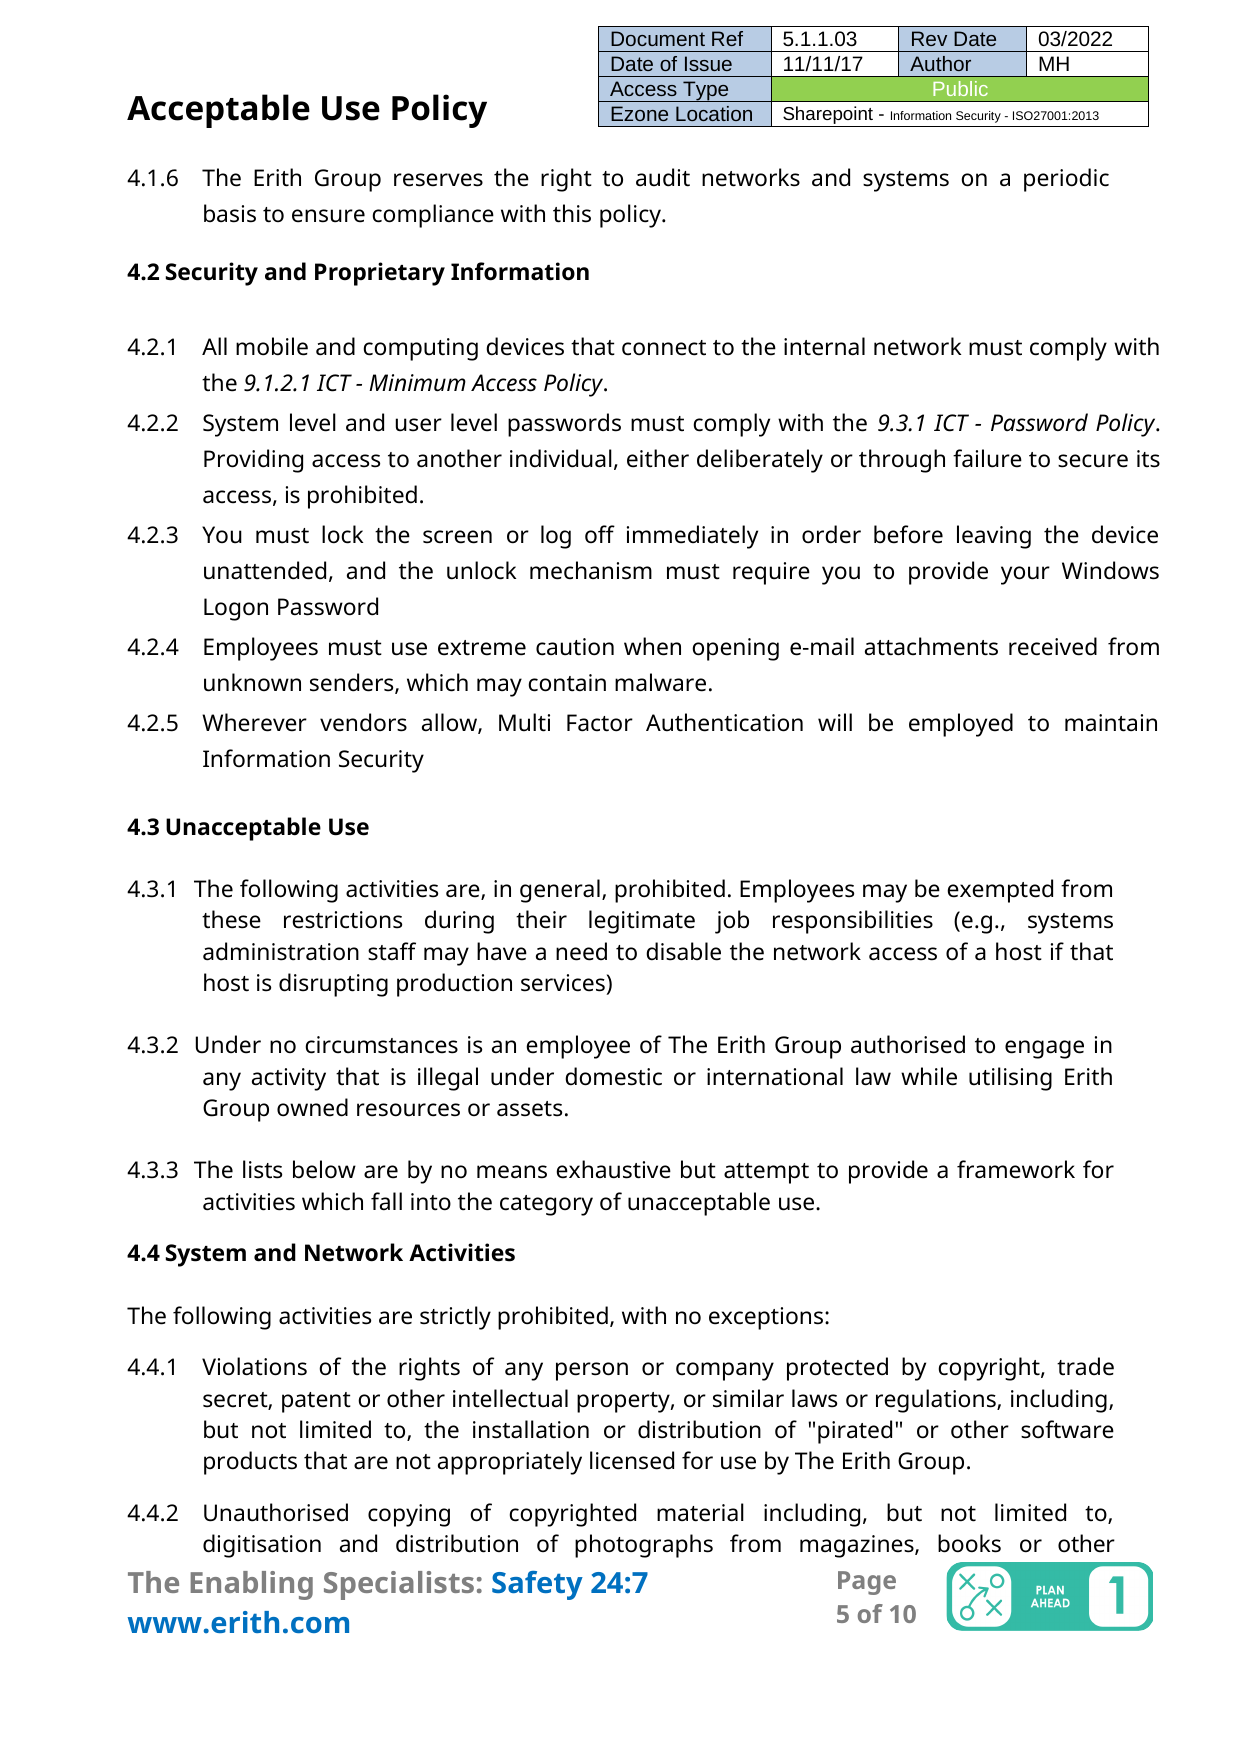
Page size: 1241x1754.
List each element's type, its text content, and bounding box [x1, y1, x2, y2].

list System level and user level passwords must comply with the 9.3.1 ICT - Password Policy. Providing access to another individual, either deliberately or through failure to secure its access, is prohibited. [127, 407, 1161, 510]
subtitle Under no circumstances is an employee of The Erith Group authorised to engage in any activity that is illegal under domestic or international law while utilising Erith Group owned resources or assets. [127, 1029, 1115, 1123]
list You must lock the screen or log off immediately in order before leaving the device unattended, and the unlock mechanism must require you to provide your Windows Logon Password [127, 519, 1161, 622]
subtitle The lists below are by no means exhaustive but attempt to provide a framework for activities which fall into the category of unacceptable use. [127, 1154, 1115, 1217]
list Employees must use extreme caution when opening e-mail attachments received from unknown senders, which may contain malware. [127, 631, 1161, 698]
list Violations of the rights of any person or company protected by copyright, trade secret, patent or other intellectual property, or similar laws or regulations, including, but not limited to, the installation or distribution of "pirated" or other software products that are not appropriately licensed for use by The Erith Group. [127, 1351, 1115, 1476]
list The Erith Group reserves the right to audit networks and systems on a periodic basis to ensure compliance with this policy. [127, 162, 1111, 229]
list All mobile and computing devices that connect to the internal network must comply with the 9.1.2.1 ICT - Minimum Access Policy. [127, 331, 1161, 398]
list Wherever vendors allow, Multi Factor Authentication will be employed to maintain Information Security [127, 707, 1161, 774]
text The following activities are strictly prohibited, with no exceptions: [127, 1300, 1115, 1331]
picture [946, 1562, 1153, 1631]
subtitle Security and Proprietary Information [127, 256, 1161, 287]
subtitle The following activities are, in general, prohibited. Employees may be exempted from these restrictions during their legitimate job responsibilities (e.g., systems administration staff may have a need to disable the network access of a host if that host is disrupting production services) [127, 873, 1115, 998]
list System and Network Activities [127, 1237, 1115, 1268]
subtitle Unacceptable Use [127, 811, 1115, 842]
